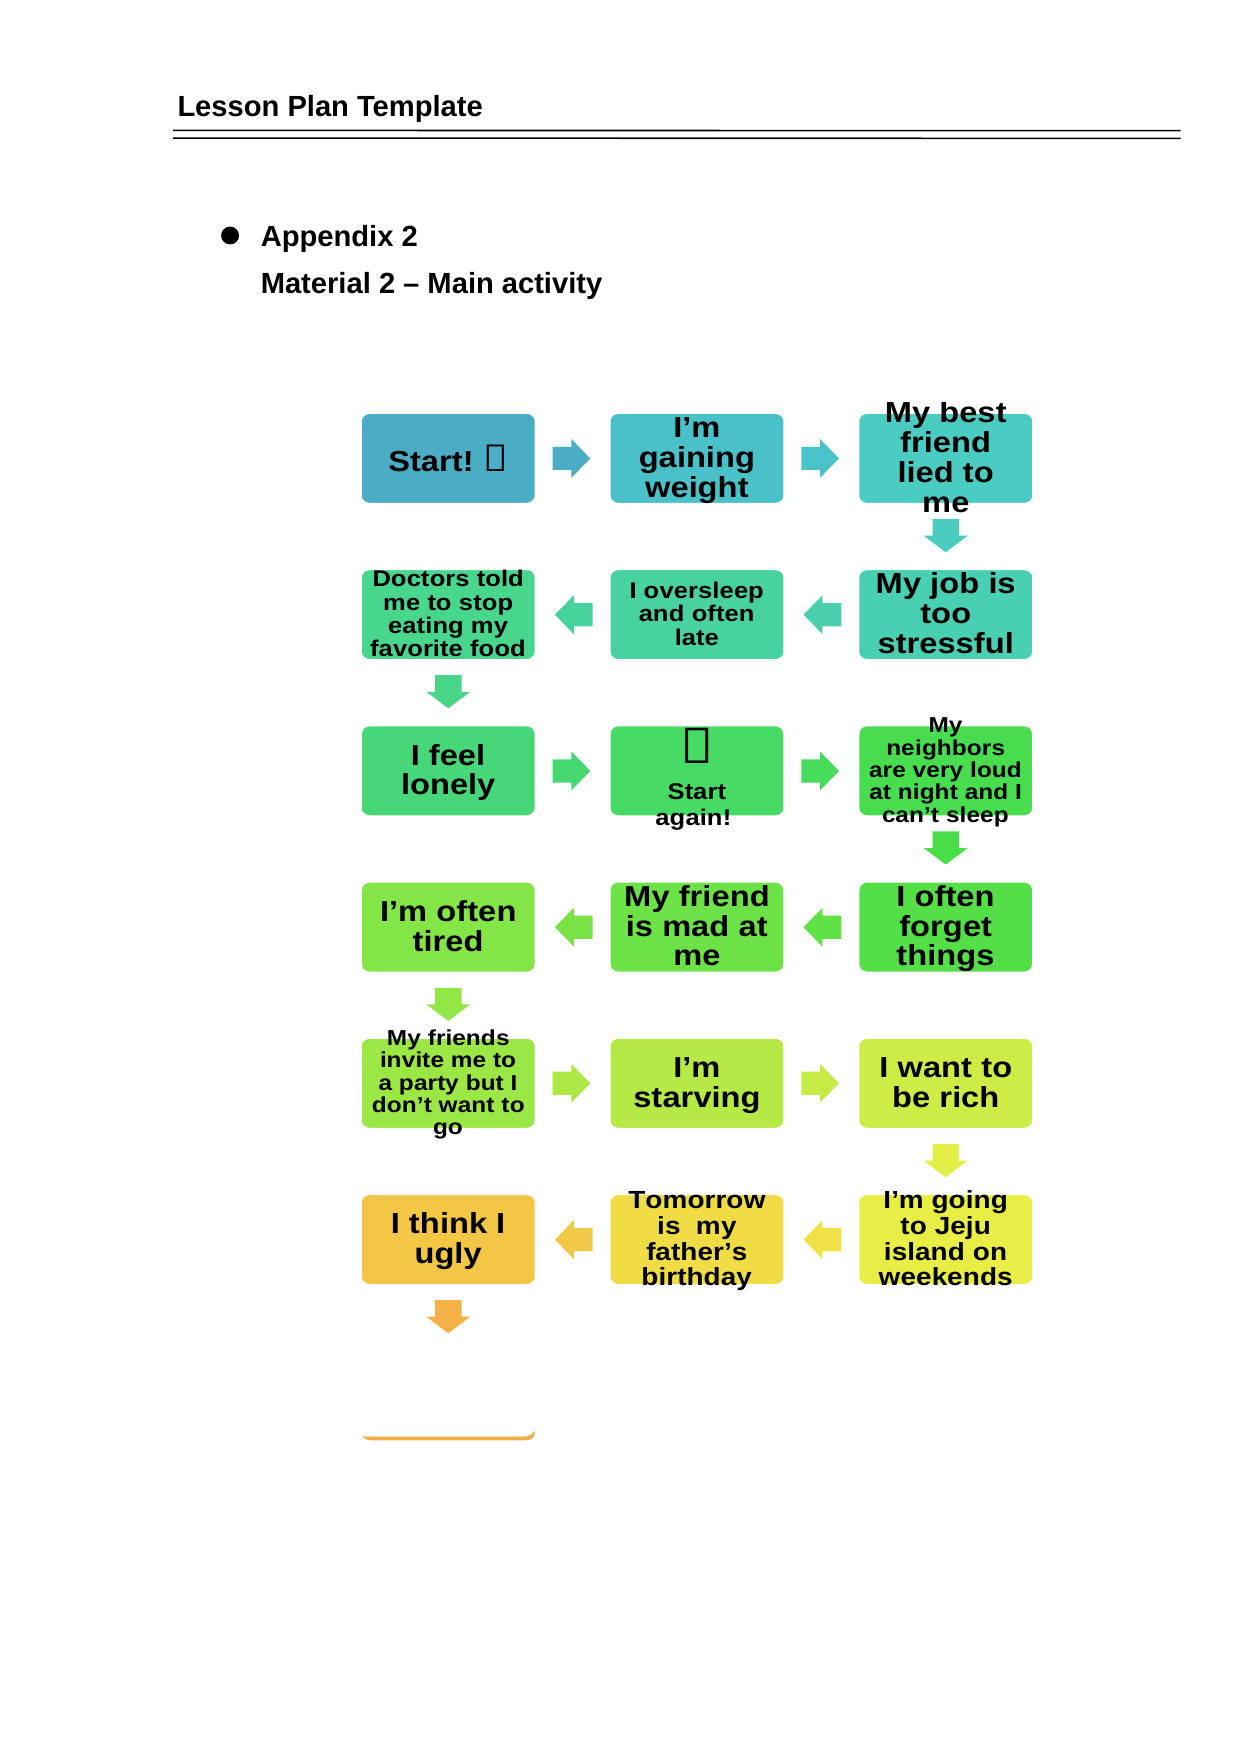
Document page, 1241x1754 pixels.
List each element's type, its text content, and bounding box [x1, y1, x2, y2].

text Material 2 – Main activity [261, 264, 1063, 302]
list Appendix 2 [219, 217, 1063, 254]
